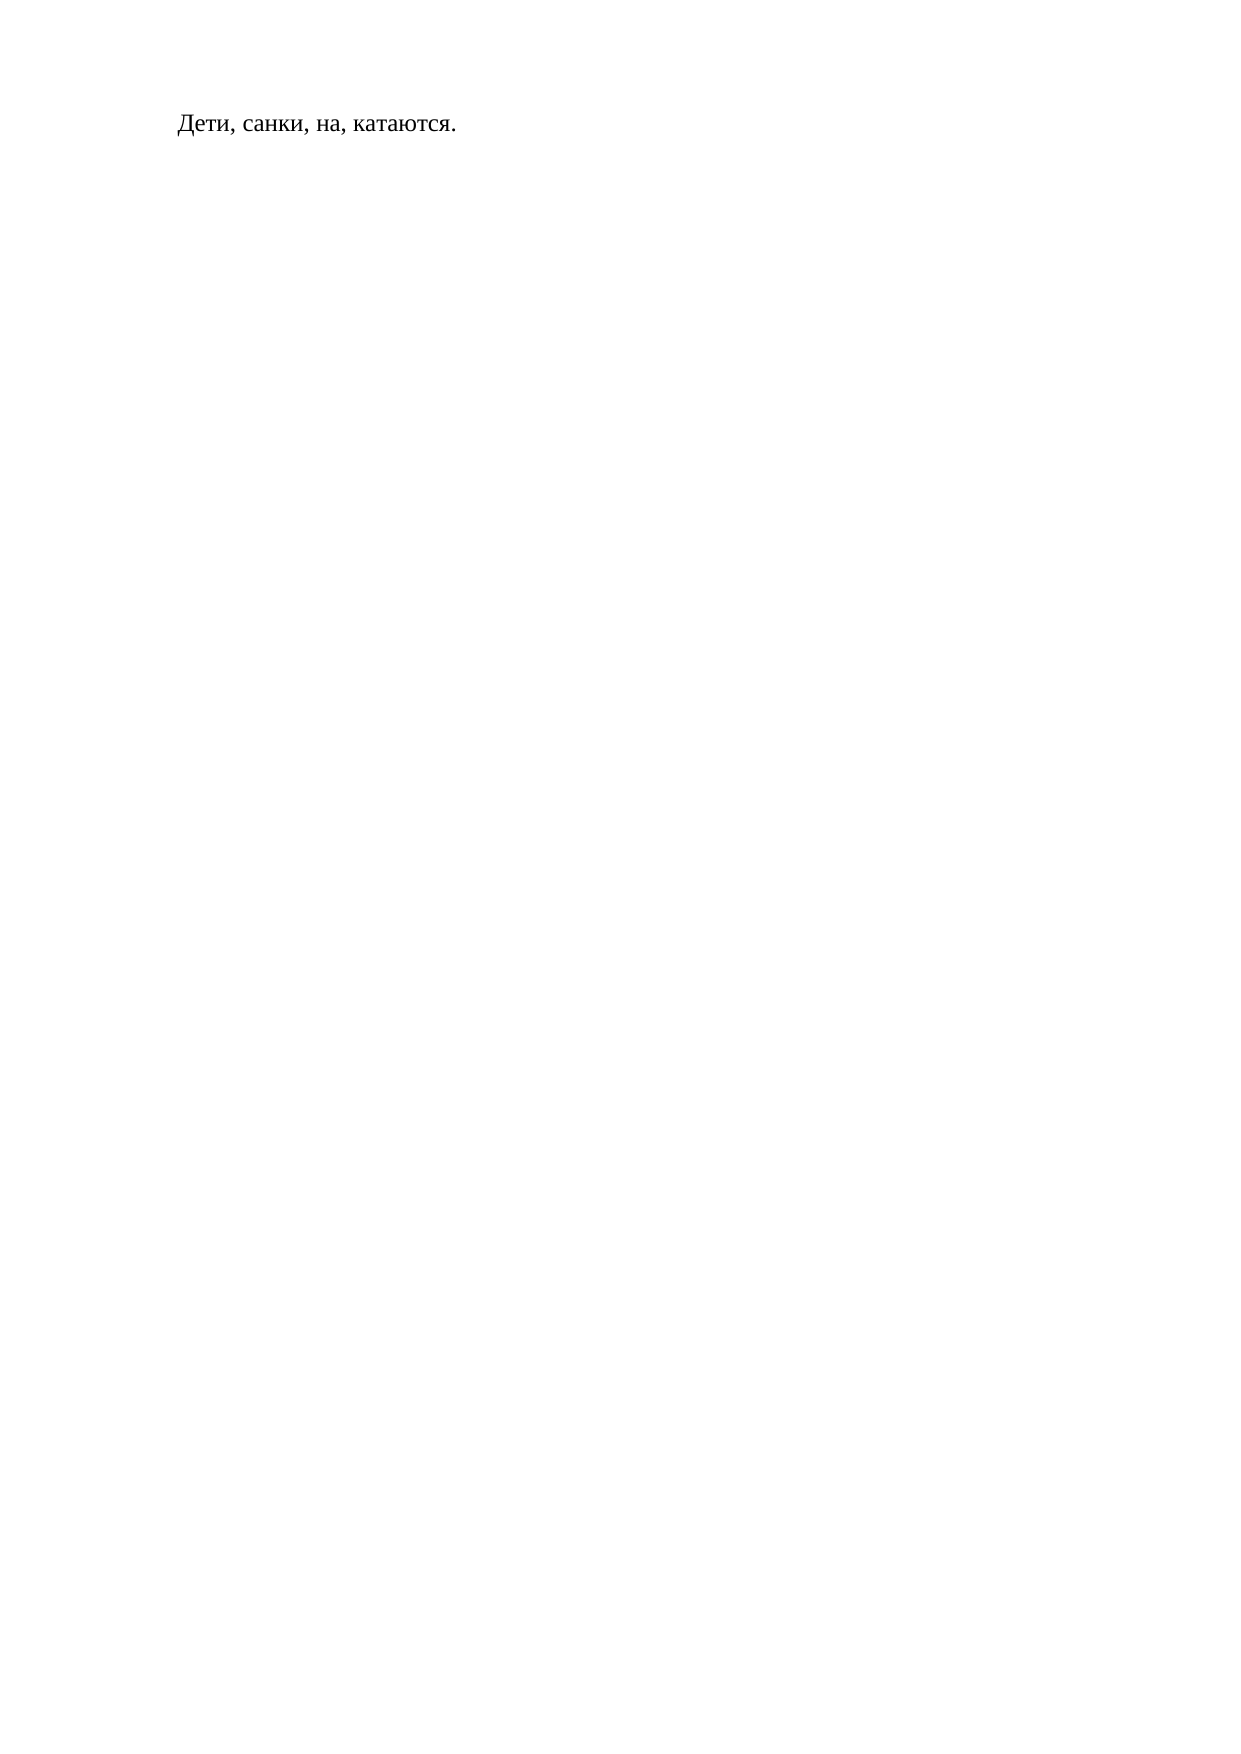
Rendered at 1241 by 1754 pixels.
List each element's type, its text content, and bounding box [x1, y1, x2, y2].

text Дети, санки, на, катаются. [177, 108, 1163, 137]
